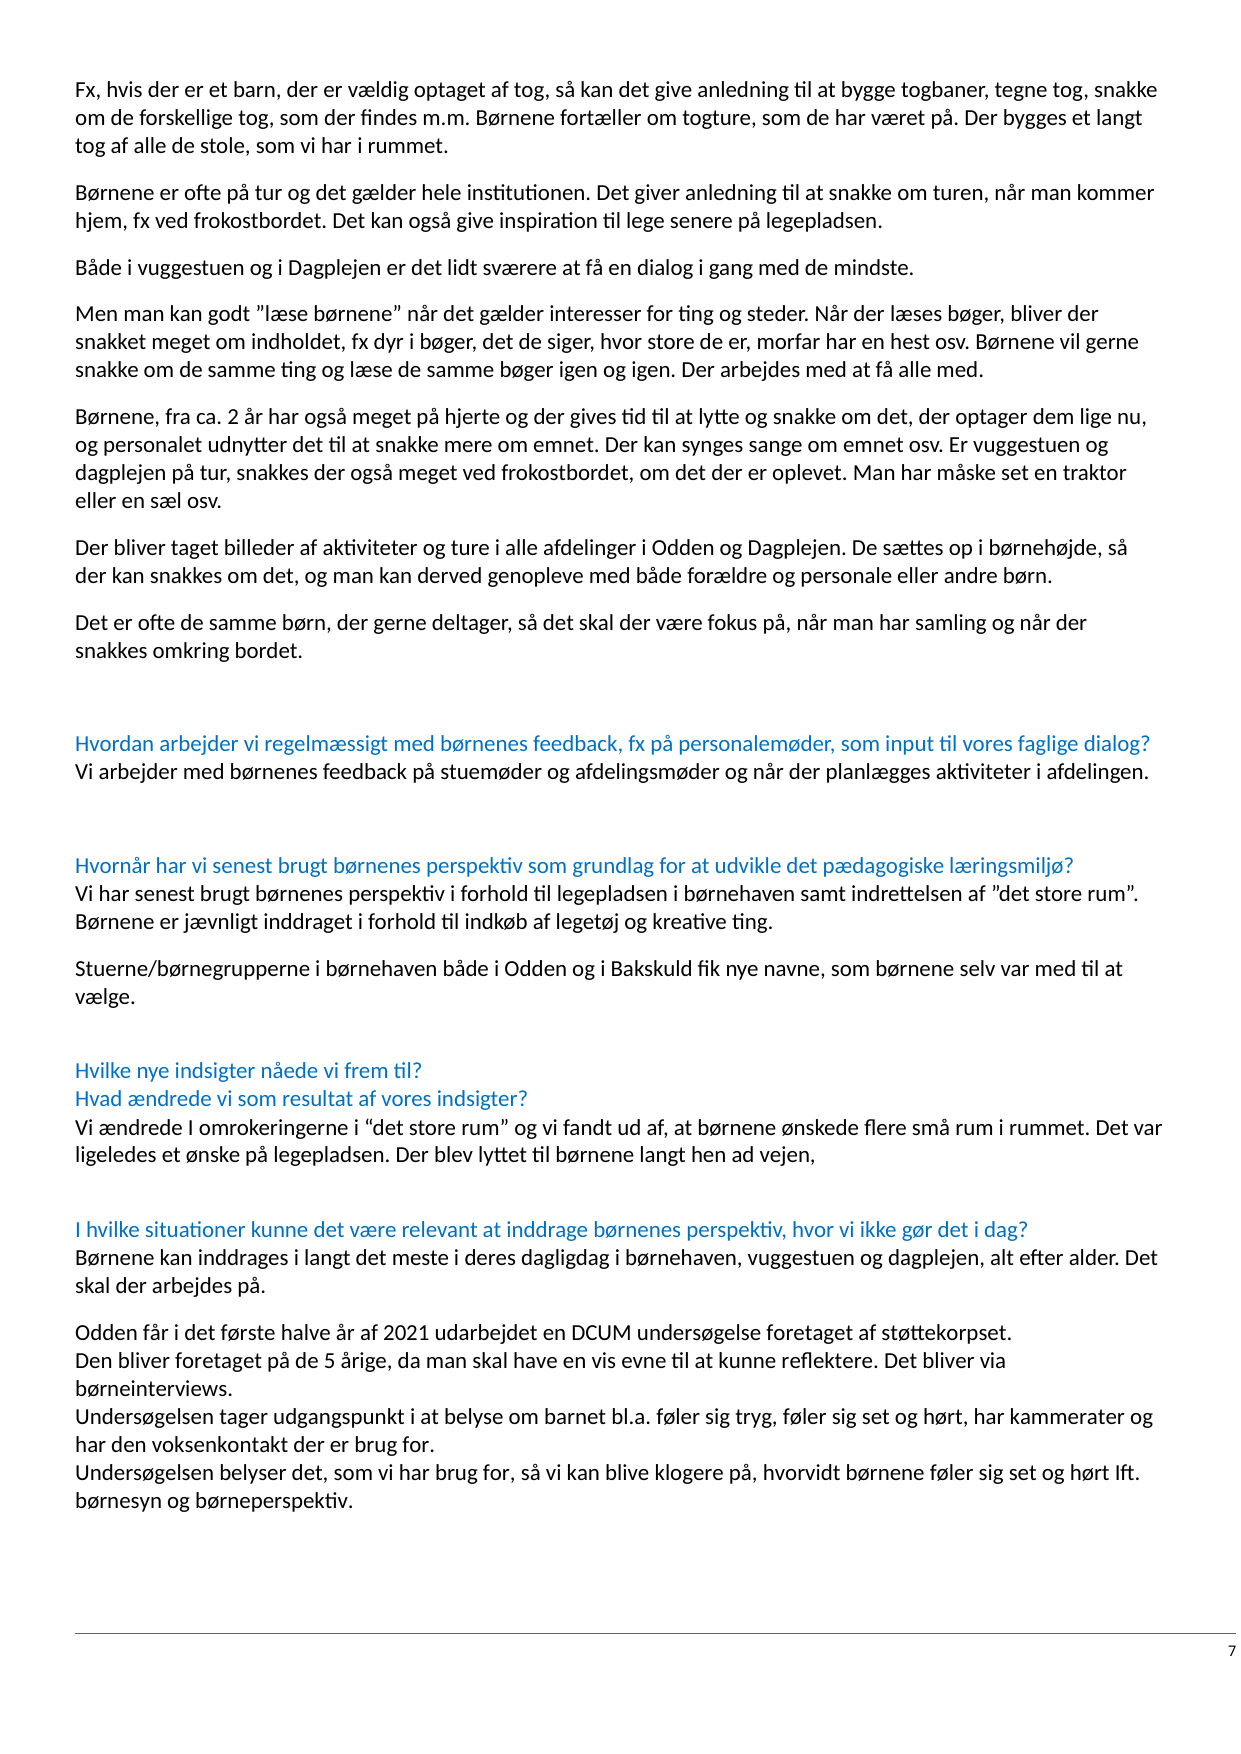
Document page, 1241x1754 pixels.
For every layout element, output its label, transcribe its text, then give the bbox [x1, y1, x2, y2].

text Men man kan godt ”læse børnene” når det gælder interesser for ting og steder. Når der læses bøger, bliver der snakket meget om indholdet, fx dyr i bøger, det de siger, hvor store de er, morfar har en hest osv. Børnene vil gerne snakke om de samme ting og læse de samme bøger igen og igen. Der arbejdes med at få alle med. [75, 299, 1165, 383]
text Hvad ændrede vi som resultat af vores indsigter? [75, 1084, 1165, 1113]
text Børnene er ofte på tur og det gælder hele institutionen. Det giver anledning til at snakke om turen, når man kommer hjem, fx ved frokostbordet. Det kan også give inspiration til lege senere på legepladsen. [75, 178, 1165, 234]
text Hvordan arbejder vi regelmæssigt med børnenes feedback, fx på personalemøder, som input til vores faglige dialog? [75, 729, 1165, 757]
text Undersøgelsen belyser det, som vi har brug for, så vi kan blive klogere på, hvorvidt børnene føler sig set og hørt Ift. børnesyn og børneperspektiv. [75, 1458, 1165, 1514]
text Stuerne/børnegrupperne i børnehaven både i Odden og i Bakskuld fik nye navne, som børnene selv var med til at vælge. [75, 954, 1165, 1010]
text Hvilke nye indsigter nåede vi frem til? [75, 1057, 1165, 1084]
text Odden får i det første halve år af 2021 udarbejdet en DCUM undersøgelse foretaget af støttekorpset. [75, 1318, 1165, 1346]
text Børnene kan inddrages i langt det meste i deres dagligdag i børnehaven, vuggestuen og dagplejen, alt efter alder. Det skal der arbejdes på. [75, 1243, 1165, 1299]
text Fx, hvis der er et barn, der er vældig optaget af tog, så kan det give anledning til at bygge togbaner, tegne tog, snakke om de forskellige tog, som der findes m.m. Børnene fortæller om togture, som de har været på. Der bygges et langt tog af alle de stole, som vi har i rummet. [75, 75, 1165, 159]
text Hvornår har vi senest brugt børnenes perspektiv som grundlag for at udvikle det pædagogiske læringsmiljø? [75, 851, 1165, 879]
text Den bliver foretaget på de 5 årige, da man skal have en vis evne til at kunne reflektere. Det bliver via børneinterviews. [75, 1346, 1165, 1402]
text I hvilke situationer kunne det være relevant at inddrage børnenes perspektiv, hvor vi ikke gør det i dag? [75, 1215, 1165, 1243]
text Det er ofte de samme børn, der gerne deltager, så det skal der være fokus på, når man har samling og når der snakkes omkring bordet. [75, 608, 1165, 664]
text Vi arbejder med børnenes feedback på stuemøder og afdelingsmøder og når der planlægges aktiviteter i afdelingen. [75, 757, 1165, 785]
text Der bliver taget billeder af aktiviteter og ture i alle afdelinger i Odden og Dagplejen. De sættes op i børnehøjde, så der kan snakkes om det, og man kan derved genopleve med både forældre og personale eller andre børn. [75, 533, 1165, 589]
text Undersøgelsen tager udgangspunkt i at belyse om barnet bl.a. føler sig tryg, føler sig set og hørt, har kammerater og har den voksenkontakt der er brug for. [75, 1402, 1165, 1458]
text Både i vuggestuen og i Dagplejen er det lidt sværere at få en dialog i gang med de mindste. [75, 253, 1165, 281]
text Vi har senest brugt børnenes perspektiv i forhold til legepladsen i børnehaven samt indrettelsen af ”det store rum”. Børnene er jævnligt inddraget i forhold til indkøb af legetøj og kreative ting. [75, 879, 1165, 935]
text Vi ændrede I omrokeringerne i “det store rum” og vi fandt ud af, at børnene ønskede flere små rum i rummet. Det var ligeledes et ønske på legepladsen. Der blev lyttet til børnene langt hen ad vejen, [75, 1113, 1165, 1169]
text Børnene, fra ca. 2 år har også meget på hjerte og der gives tid til at lytte og snakke om det, der optager dem lige nu, og personalet udnytter det til at snakke mere om emnet. Der kan synges sange om emnet osv. Er vuggestuen og dagplejen på tur, snakkes der også meget ved frokostbordet, om det der er oplevet. Man har måske set en traktor eller en sæl osv. [75, 402, 1165, 514]
